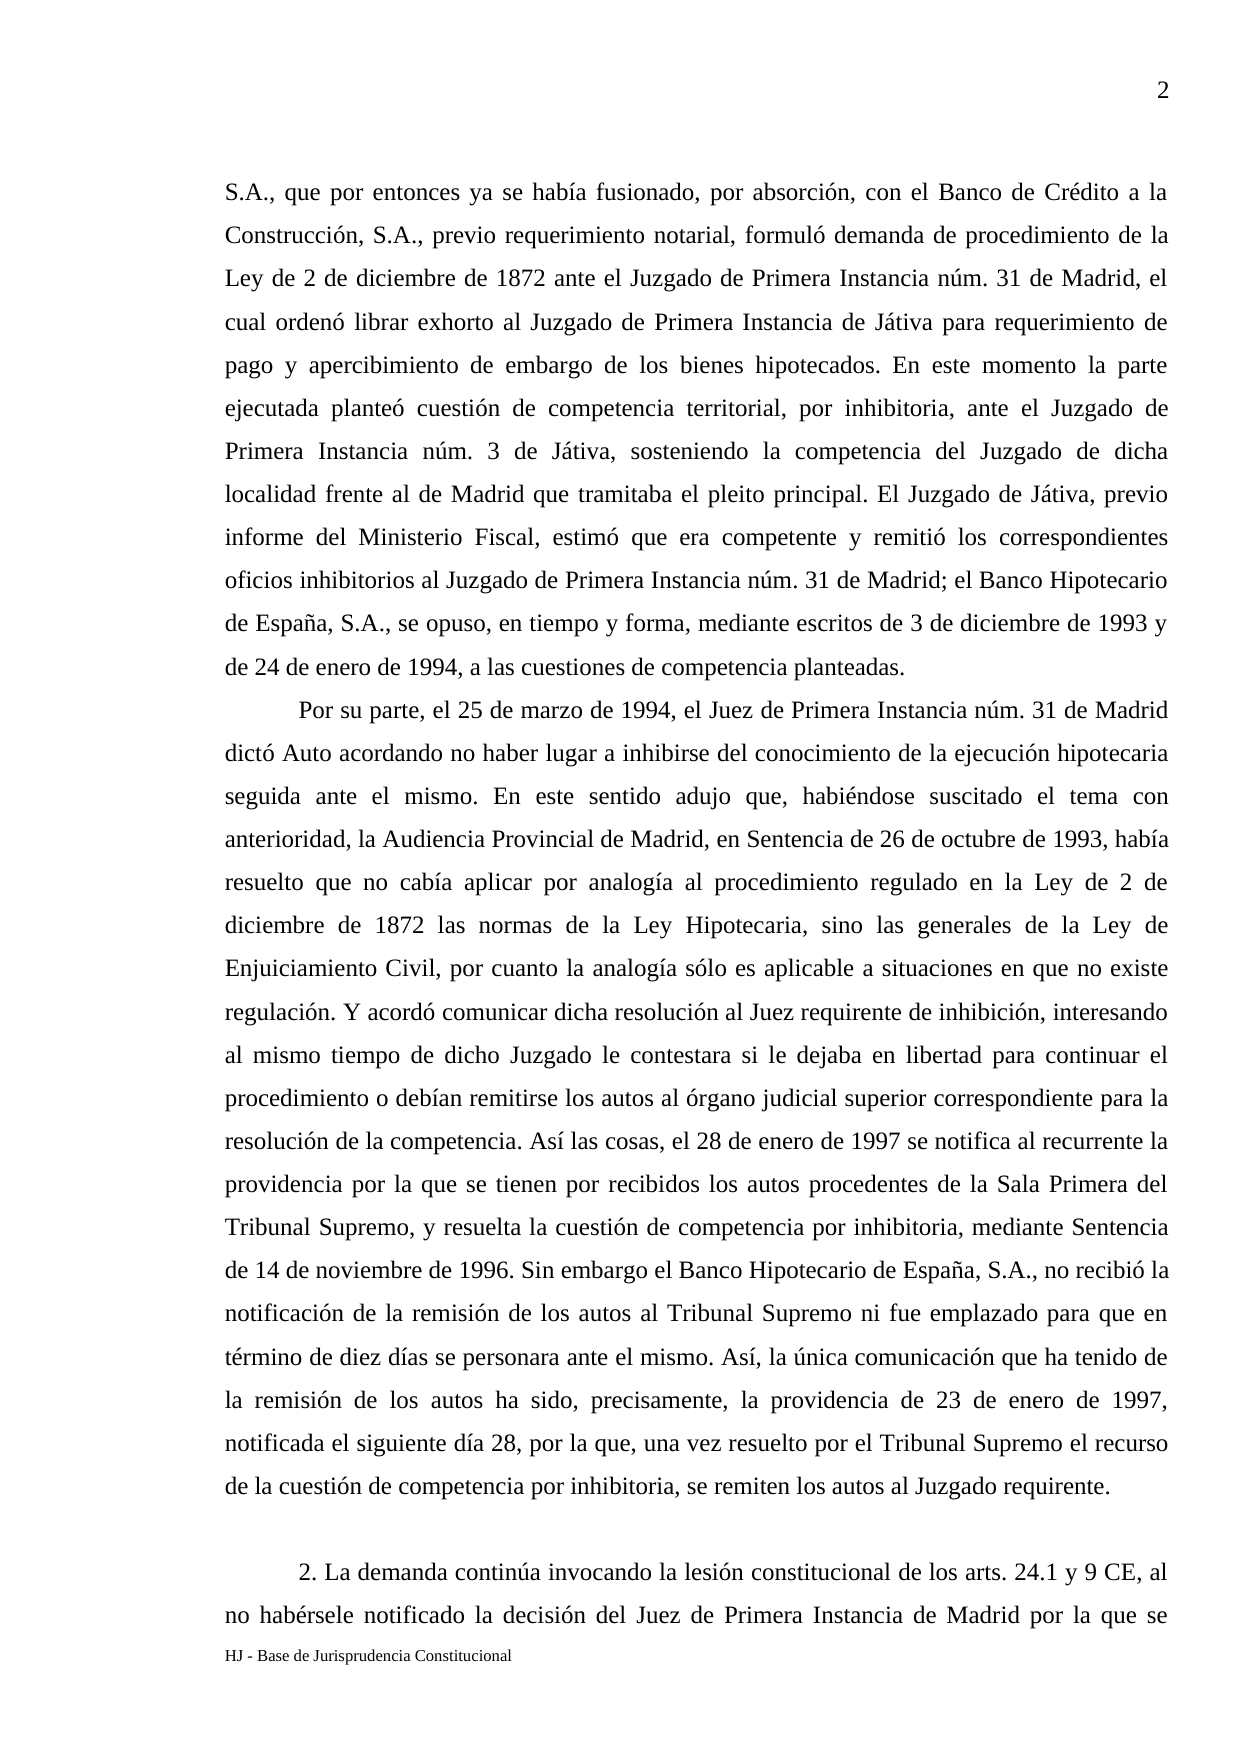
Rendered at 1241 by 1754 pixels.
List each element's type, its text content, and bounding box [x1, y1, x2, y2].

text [224, 177, 1169, 680]
text Por su parte, el 25 de marzo de 1994, el Juez de Primera Instancia núm. 31 de Madrid dictó Auto acordando no haber lugar a inhibirse del conocimiento de la ejecución hipotecaria seguida ante el mismo. En este sentido adujo que, habiéndose suscitado el tema con anterioridad, la Audiencia Provincial de Madrid, en Sentencia de 26 de octubre de 1993, había resuelto que no cabía aplicar por analogía al procedimiento regulado en la Ley de 2 de diciembre de 1872 las normas de la Ley Hipotecaria, sino las generales de la Ley de Enjuiciamiento Civil, por cuanto la analogía sólo es aplicable a situaciones en que no existe regulación. Y acordó comunicar dicha resolución al Juez requirente de inhibición, interesando al mismo tiempo de dicho Juzgado le contestara si le dejaba en libertad para continuar el procedimiento o debían remitirse los autos al órgano judicial superior correspondiente para la resolución de la competencia. Así las cosas, el 28 de enero de 1997 se notifica al recurrente la providencia por la que se tienen por recibidos los autos procedentes de la Sala Primera del Tribunal Supremo, y resuelta la cuestión de competencia por inhibitoria, mediante Sentencia de 14 de noviembre de 1996. Sin embargo el Banco Hipotecario de España, S.A., no recibió la notificación de la remisión de los autos al Tribunal Supremo ni fue emplazado para que en término de diez días se personara ante el mismo. Así, la única comunicación que ha tenido de la remisión de los autos ha sido, precisamente, la providencia de 23 de enero de 1997, notificada el siguiente día 28, por la que, una vez resuelto por el Tribunal Supremo el recurso de la cuestión de competencia por inhibitoria, se remiten los autos al Juzgado requirente. [224, 695, 1169, 1500]
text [224, 1557, 1169, 1629]
